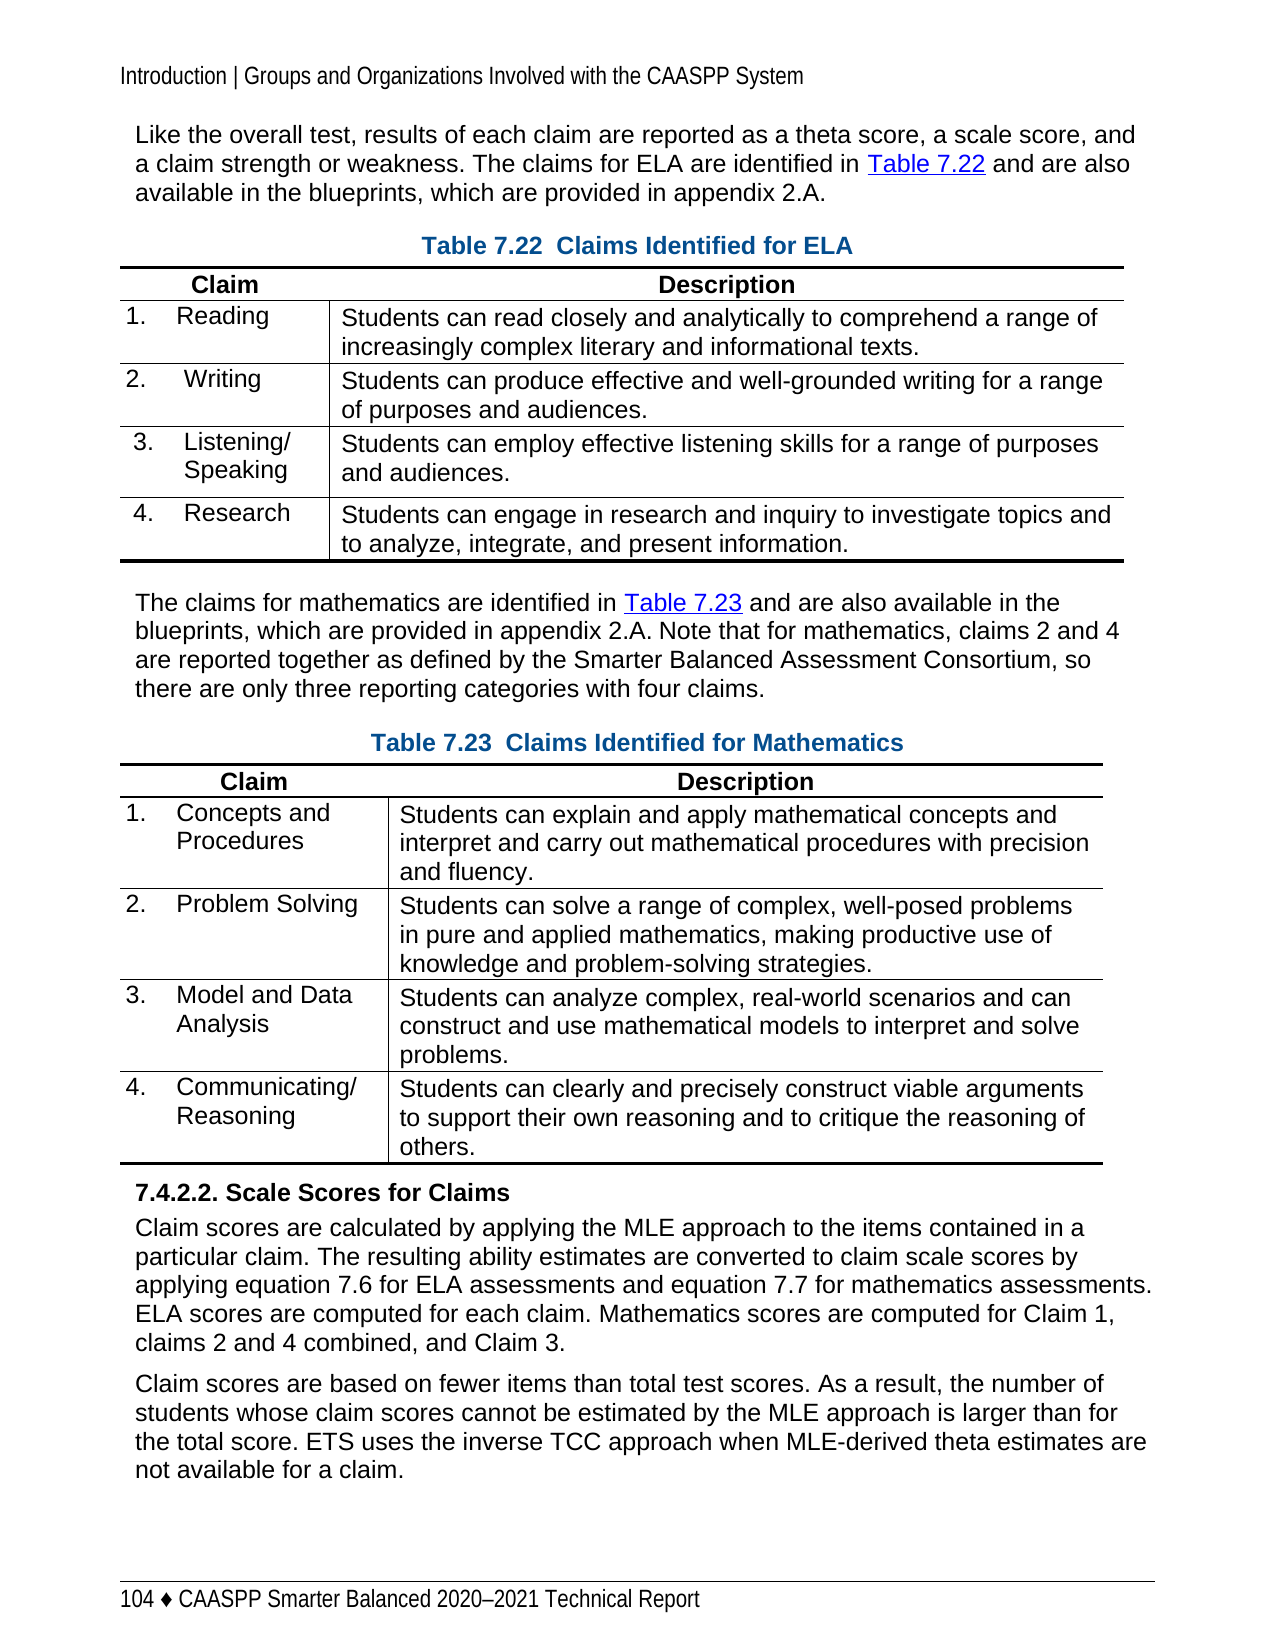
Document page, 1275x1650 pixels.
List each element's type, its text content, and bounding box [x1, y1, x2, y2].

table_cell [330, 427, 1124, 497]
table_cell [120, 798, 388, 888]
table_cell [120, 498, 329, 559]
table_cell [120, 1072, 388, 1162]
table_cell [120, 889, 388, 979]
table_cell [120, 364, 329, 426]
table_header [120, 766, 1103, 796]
subtitle Scale Scores for Claims [135, 1178, 1155, 1207]
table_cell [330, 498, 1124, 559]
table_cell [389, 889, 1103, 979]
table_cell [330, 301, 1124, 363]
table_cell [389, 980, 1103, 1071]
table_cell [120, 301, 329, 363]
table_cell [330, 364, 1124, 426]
text Claim scores are calculated by applying the MLE approach to the items contained in a particular claim. The resulting ability estimates are converted to claim scale scores by applying equation 7.6 for ELA assessments and equation 7.7 for mathematics assessments. ELA scores are computed for each claim. Mathematics scores are computed for Claim 1, claims 2 and 4 combined, and Claim 3. [135, 1213, 1155, 1357]
text Claim scores are based on fewer items than total test scores. As a result, the number of students whose claim scores cannot be estimated by the MLE approach is larger than for the total score. ETS uses the inverse TCC approach when MLE-derived theta estimates are not available for a claim. [135, 1369, 1155, 1484]
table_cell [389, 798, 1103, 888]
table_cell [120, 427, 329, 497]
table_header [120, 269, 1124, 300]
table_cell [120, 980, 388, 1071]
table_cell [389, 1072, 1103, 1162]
